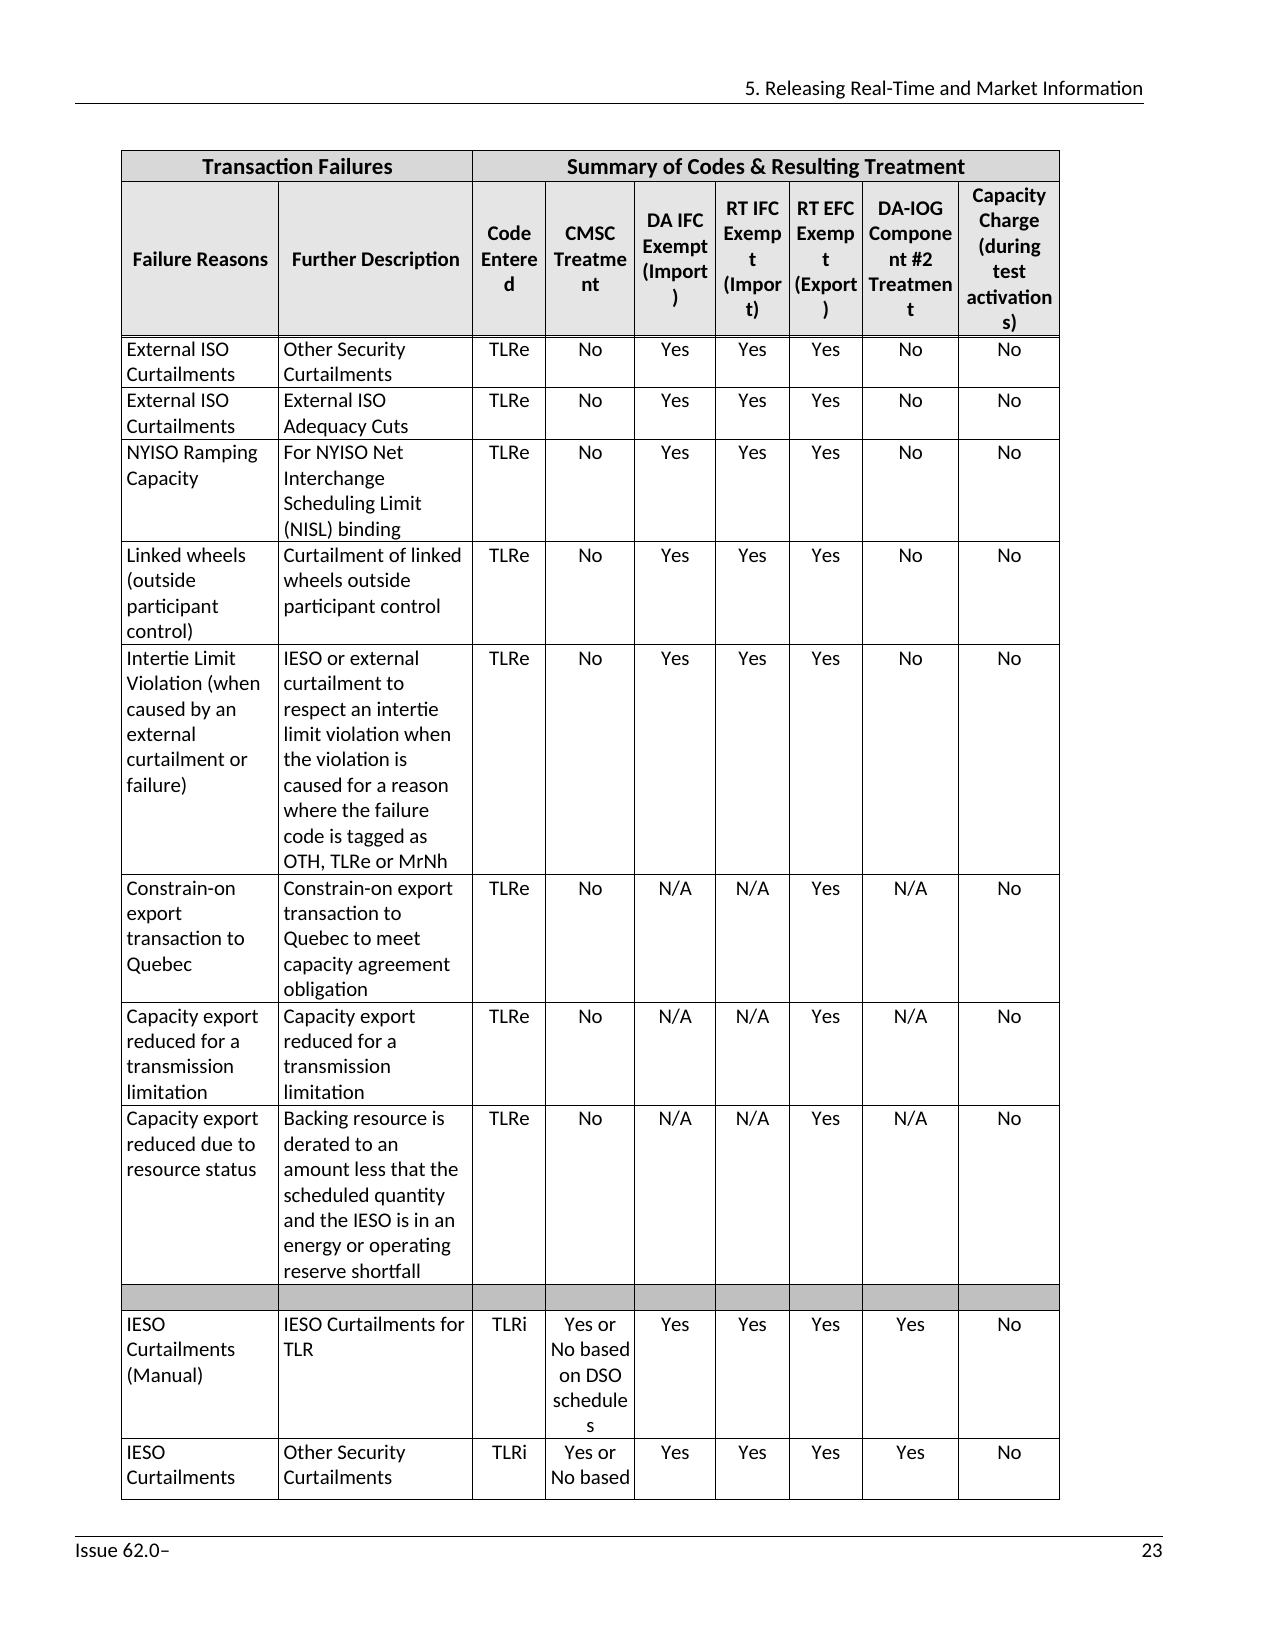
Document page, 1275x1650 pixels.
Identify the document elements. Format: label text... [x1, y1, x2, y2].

table_cell TLRe [473, 1003, 545, 1104]
table_cell No [863, 388, 958, 438]
table_cell No [863, 542, 958, 644]
table_cell Yes [790, 645, 862, 874]
table_cell [546, 1285, 634, 1310]
table_cell External ISO Curtailments [122, 338, 278, 387]
table_cell No [546, 440, 634, 541]
table_cell Intertie Limit Violation (when caused by an external curtailment or failure) [122, 645, 278, 874]
table_cell N/A [635, 1003, 715, 1104]
table_cell N/A [716, 875, 789, 1002]
table_cell No [546, 542, 634, 644]
table_cell No [546, 338, 634, 387]
table_cell N/A [863, 1003, 958, 1104]
table_cell Yes [635, 542, 715, 644]
table_cell Yes [716, 542, 789, 644]
table_cell Backing resource is derated to an amount less that the scheduled quantity and the IESO is in an energy or operating reserve shortfall [279, 1106, 472, 1283]
table_cell Capacity export reduced for a transmission limitation [122, 1003, 278, 1104]
table_cell Yes [635, 388, 715, 438]
table_cell TLRe [473, 440, 545, 541]
table_cell Yes [863, 1311, 958, 1438]
table_cell [473, 1285, 545, 1310]
table_cell Other Security Curtailments [279, 338, 472, 387]
table_cell No [546, 1106, 634, 1283]
table_cell For NYISO Net Interchange Scheduling Limit (NISL) binding [279, 440, 472, 541]
table_cell Yes [635, 440, 715, 541]
table_cell TLRe [473, 875, 545, 1002]
table_cell [959, 1285, 1059, 1310]
table_cell No [863, 338, 958, 387]
table_cell No [959, 1439, 1059, 1499]
table_cell N/A [716, 1106, 789, 1283]
table_cell RT EFC Exempt (Export) [790, 182, 862, 335]
table_cell N/A [635, 875, 715, 1002]
table_cell Curtailment of linked wheels outside participant control [279, 542, 472, 644]
table_cell Yes or No based on DSO schedules [546, 1439, 634, 1499]
table_cell Yes [790, 338, 862, 387]
table_cell Yes [790, 1003, 862, 1104]
table_cell Yes [716, 1311, 789, 1438]
table_cell No [959, 388, 1059, 438]
table_cell Yes [863, 1439, 958, 1499]
table_cell No [546, 875, 634, 1002]
table_header Transaction Failures [122, 151, 472, 181]
table_cell CMSC Treatment [546, 182, 634, 335]
table_cell [122, 1285, 278, 1310]
table_cell Code Entered [473, 182, 545, 335]
table_cell [790, 1285, 862, 1310]
table_cell [863, 1285, 958, 1310]
table_cell No [959, 542, 1059, 644]
table_cell Yes or No based on DSO schedules [546, 1311, 634, 1438]
table_cell [635, 1285, 715, 1310]
table_cell Constrain-on export transaction to Quebec [122, 875, 278, 1002]
table_cell TLRe [473, 542, 545, 644]
table_cell No [959, 440, 1059, 541]
table_cell [716, 1285, 789, 1310]
table_cell IESO Curtailments (Manual) [122, 1311, 278, 1438]
table_cell TLRe [473, 645, 545, 874]
table_cell Yes [790, 440, 862, 541]
table_cell No [959, 875, 1059, 1002]
table_cell External ISO Curtailments [122, 388, 278, 438]
table_cell Yes [716, 440, 789, 541]
table_cell Yes [790, 1311, 862, 1438]
table_cell N/A [635, 1106, 715, 1283]
table_cell NYISO Ramping Capacity [122, 440, 278, 541]
table_cell Further Description [279, 182, 472, 335]
table_cell DA IFC Exempt (Import) [635, 182, 715, 335]
table_cell No [546, 1003, 634, 1104]
table_cell TLRe [473, 388, 545, 438]
table_cell No [863, 645, 958, 874]
table_cell No [546, 388, 634, 438]
table_cell IESO or external curtailment to respect an intertie limit violation when the violation is caused for a reason where the failure code is tagged as OTH, TLRe or MrNh [279, 645, 472, 874]
table_cell No [959, 1106, 1059, 1283]
table_cell Yes [635, 338, 715, 387]
table_cell Yes [716, 388, 789, 438]
table_cell TLRi [473, 1439, 545, 1499]
table_header Summary of Codes & Resulting Treatment [473, 151, 1059, 181]
table_cell Yes [790, 388, 862, 438]
table_cell Constrain-on export transaction to Quebec to meet capacity agreement obligation [279, 875, 472, 1002]
table_cell Yes [635, 1439, 715, 1499]
table_cell Yes [716, 1439, 789, 1499]
table_cell N/A [863, 875, 958, 1002]
table_cell IESO Curtailments for TLR [279, 1311, 472, 1438]
table_cell Yes [635, 1311, 715, 1438]
table_cell Yes [716, 645, 789, 874]
table_cell RT IFC Exempt (Import) [716, 182, 789, 335]
table_cell External ISO Adequacy Cuts [279, 388, 472, 438]
table_cell Yes [790, 1439, 862, 1499]
table_cell N/A [716, 1003, 789, 1104]
table_cell TLRe [473, 338, 545, 387]
table_cell No [959, 1311, 1059, 1438]
table_cell TLRi [473, 1311, 545, 1438]
table_cell [279, 1285, 472, 1310]
table_cell No [959, 338, 1059, 387]
table_cell Capacity export reduced due to resource status [122, 1106, 278, 1283]
table_cell IESO Curtailments (Manual) [122, 1439, 278, 1499]
table_cell No [863, 440, 958, 541]
table_cell No [959, 1003, 1059, 1104]
table_cell Yes [635, 645, 715, 874]
table_cell Linked wheels (outside participant control) [122, 542, 278, 644]
table_cell DA-IOG Component #2 Treatment [863, 182, 958, 335]
table_cell No [546, 645, 634, 874]
table_cell Yes [790, 875, 862, 1002]
table_cell No [959, 645, 1059, 874]
table_cell Yes [790, 542, 862, 644]
table_cell Yes [716, 338, 789, 387]
table_cell Yes [790, 1106, 862, 1283]
table_cell N/A [863, 1106, 958, 1283]
table_cell Other Security Curtailments [279, 1439, 472, 1499]
table_cell Capacity Charge (during test activations) [959, 182, 1059, 335]
table_cell TLRe [473, 1106, 545, 1283]
table_cell Failure Reasons [122, 182, 278, 335]
table_cell Capacity export reduced for a transmission limitation [279, 1003, 472, 1104]
